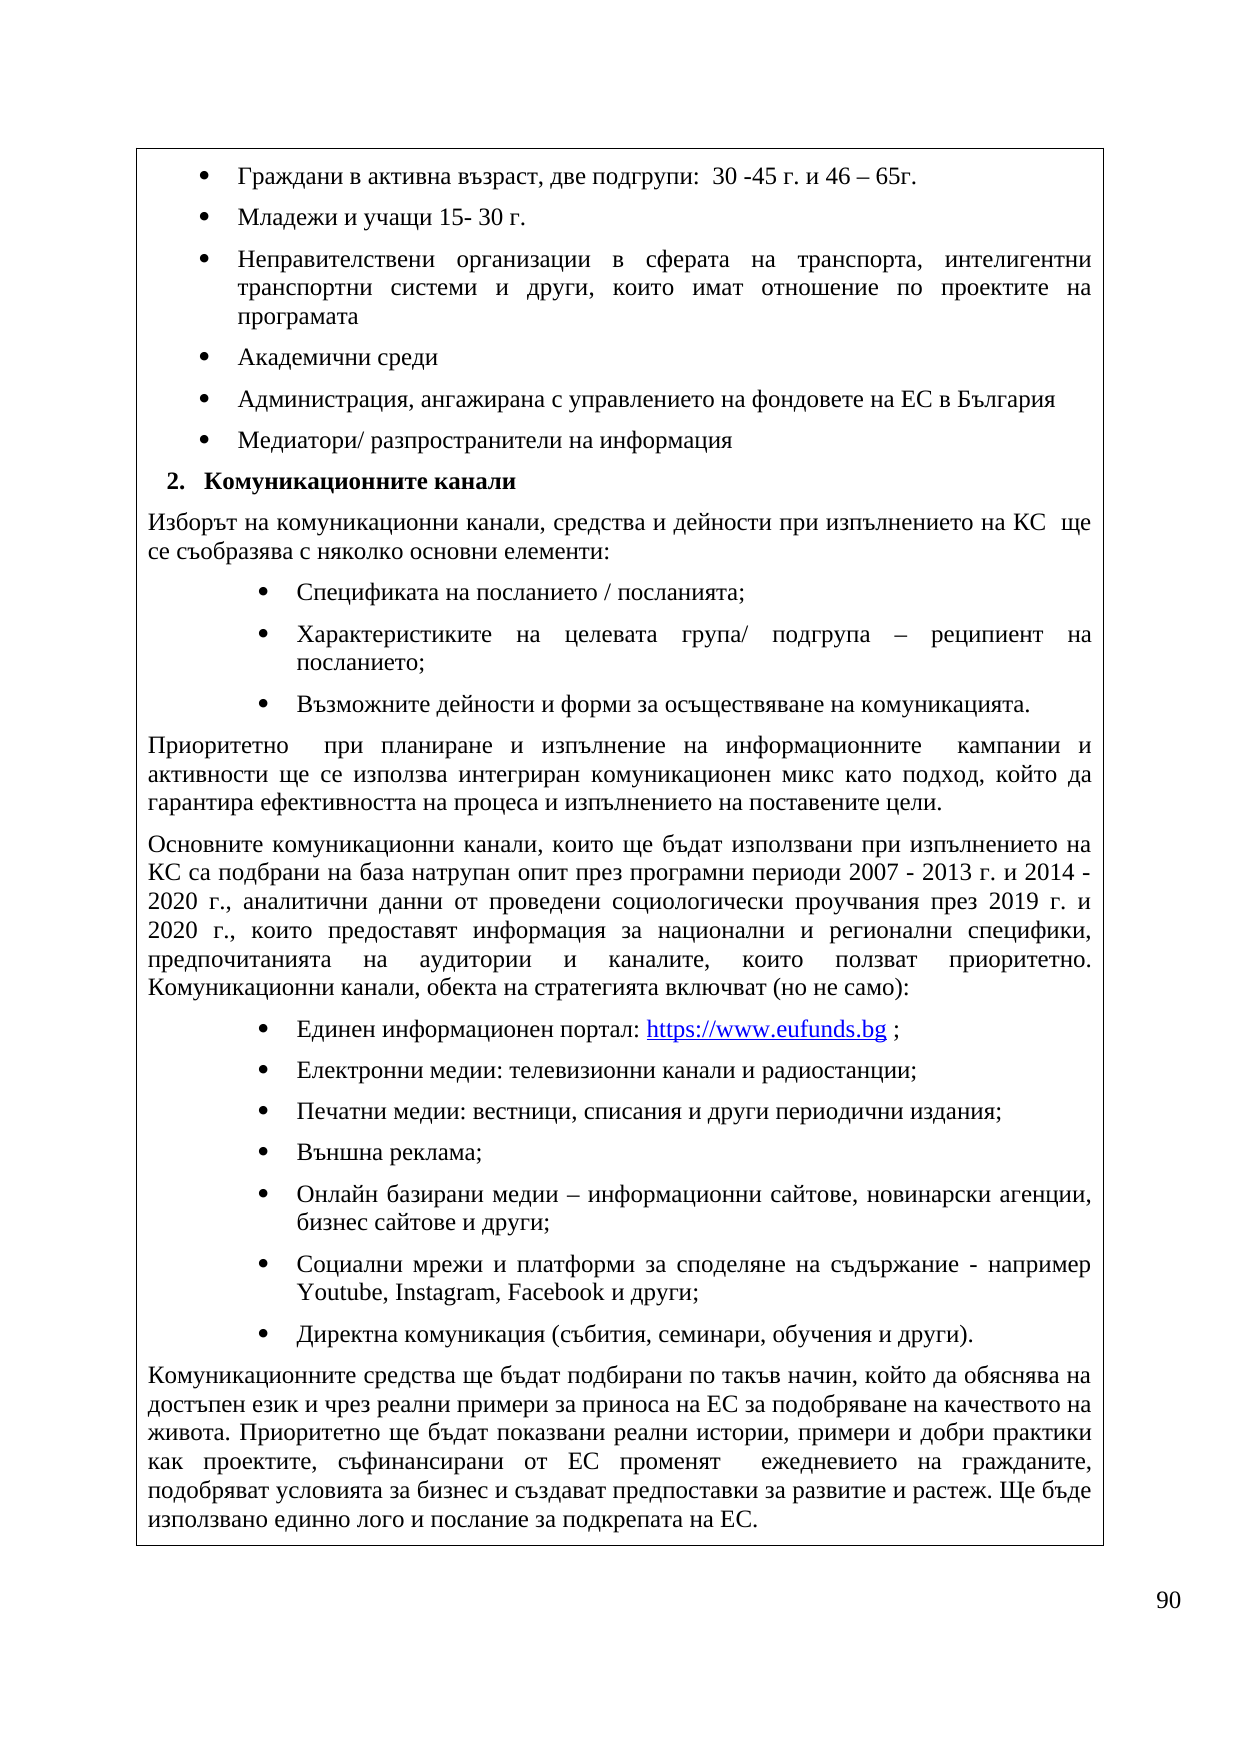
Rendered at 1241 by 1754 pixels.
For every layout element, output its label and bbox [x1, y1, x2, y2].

table_header [137, 149, 1103, 1545]
